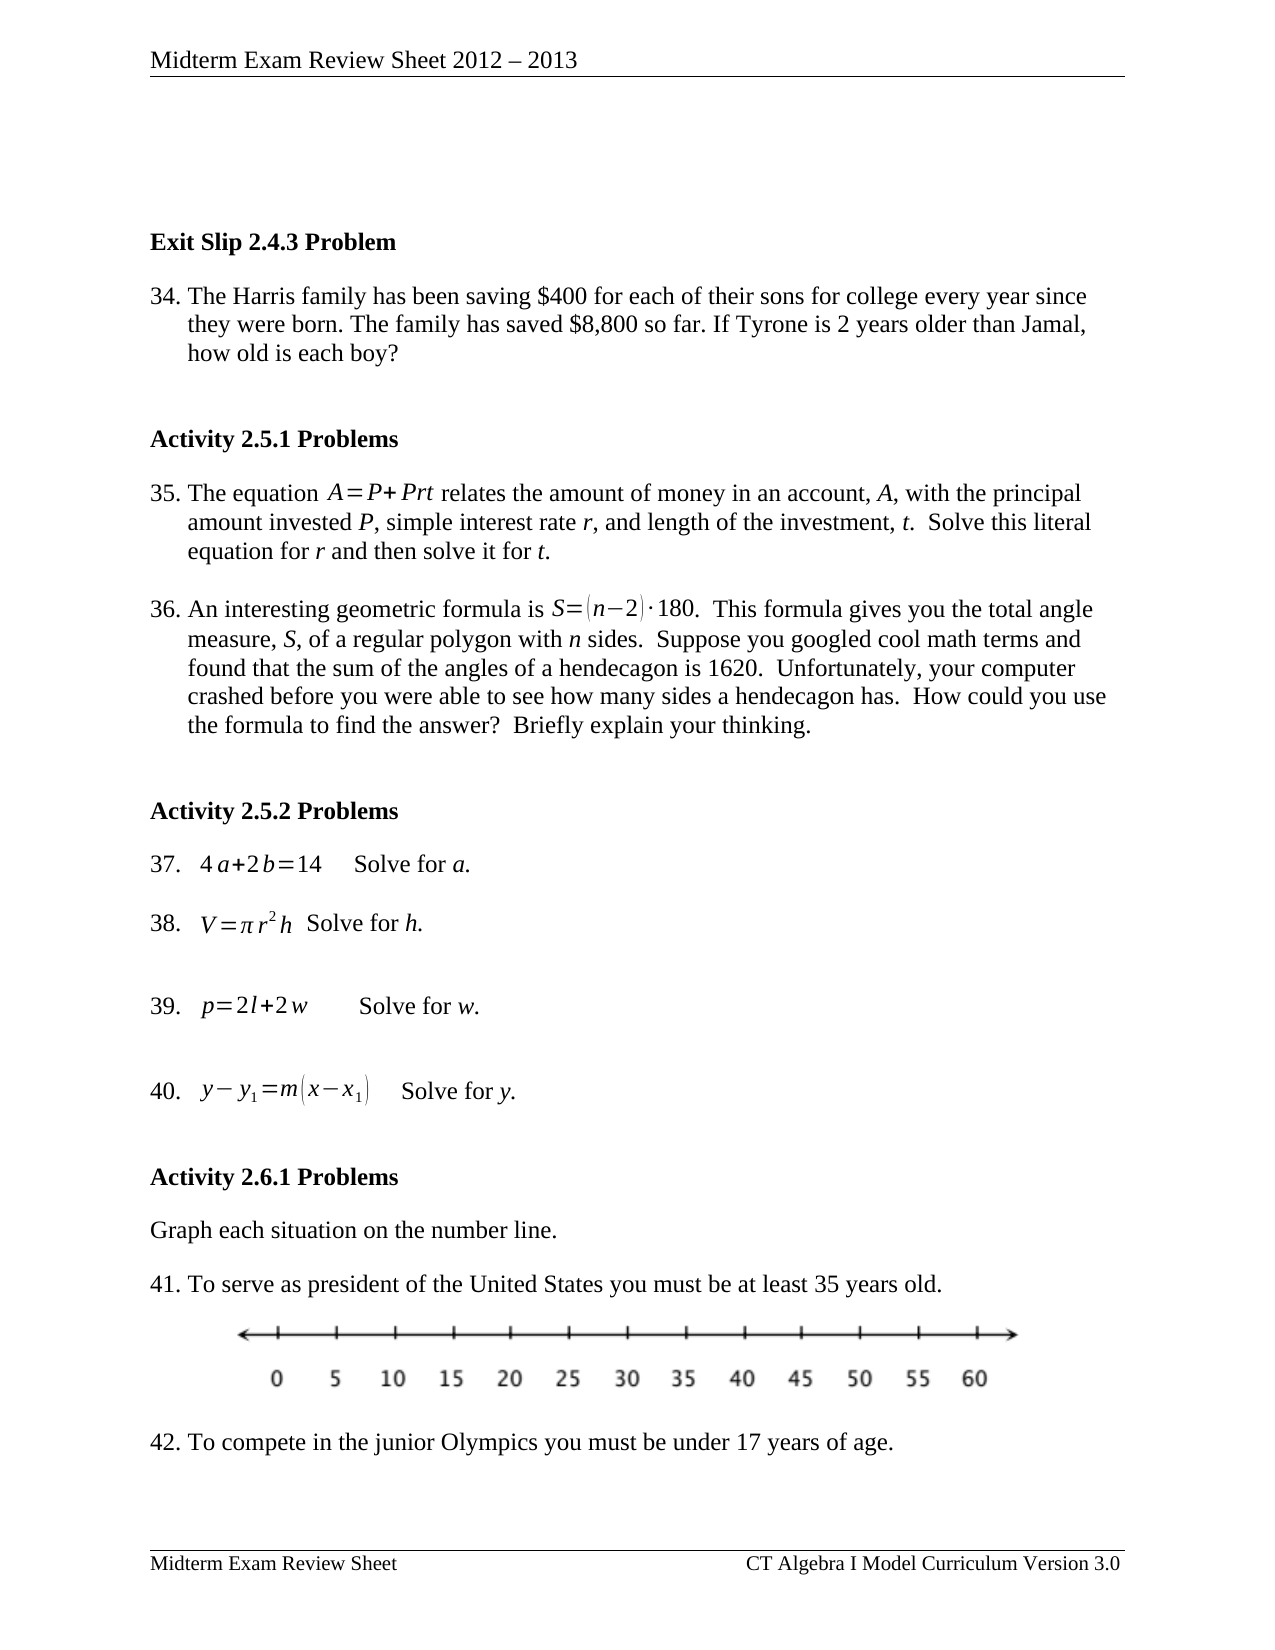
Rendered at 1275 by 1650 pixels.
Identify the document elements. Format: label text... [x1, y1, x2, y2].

text Activity 2.6.1 Problems [150, 1162, 1125, 1190]
list Solve for y. [150, 1073, 1125, 1108]
list Solve for h. [150, 907, 1125, 938]
text Graph each situation on the number line. [150, 1215, 1125, 1244]
text Activity 2.5.1 Problems [150, 424, 1125, 453]
list To compete in the junior Olympics you must be under 17 years of age. [150, 1427, 1125, 1456]
list Solve for a. [150, 849, 1125, 878]
text Activity 2.5.2 Problems [150, 796, 1125, 824]
list To serve as president of the United States you must be at least 35 years old. [150, 1269, 1125, 1298]
list The Harris family has been saving $400 for each of their sons for college every year since they were born. The family has saved $8,800 so far. If Tyrone is 2 years older than Jamal, how old is each boy? [150, 281, 1125, 367]
list The equation relates the amount of money in an account, A, with the principal amount invested P, simple interest rate r, and length of the investment, t. Solve this literal equation for r and then solve it for t. [150, 478, 1125, 564]
list Solve for w. [150, 991, 1125, 1020]
text Exit Slip 2.4.3 Problem [150, 227, 1125, 256]
list An interesting geometric formula is . This formula gives you the total angle measure, S, of a regular polygon with n sides. Suppose you googled cool math terms and found that the sum of the angles of a hendecagon is 1620. Unfortunately, your computer crashed before you were able to see how many sides a hendecagon has. How could you use the formula to find the answer? Briefly explain your thinking. [150, 593, 1125, 739]
